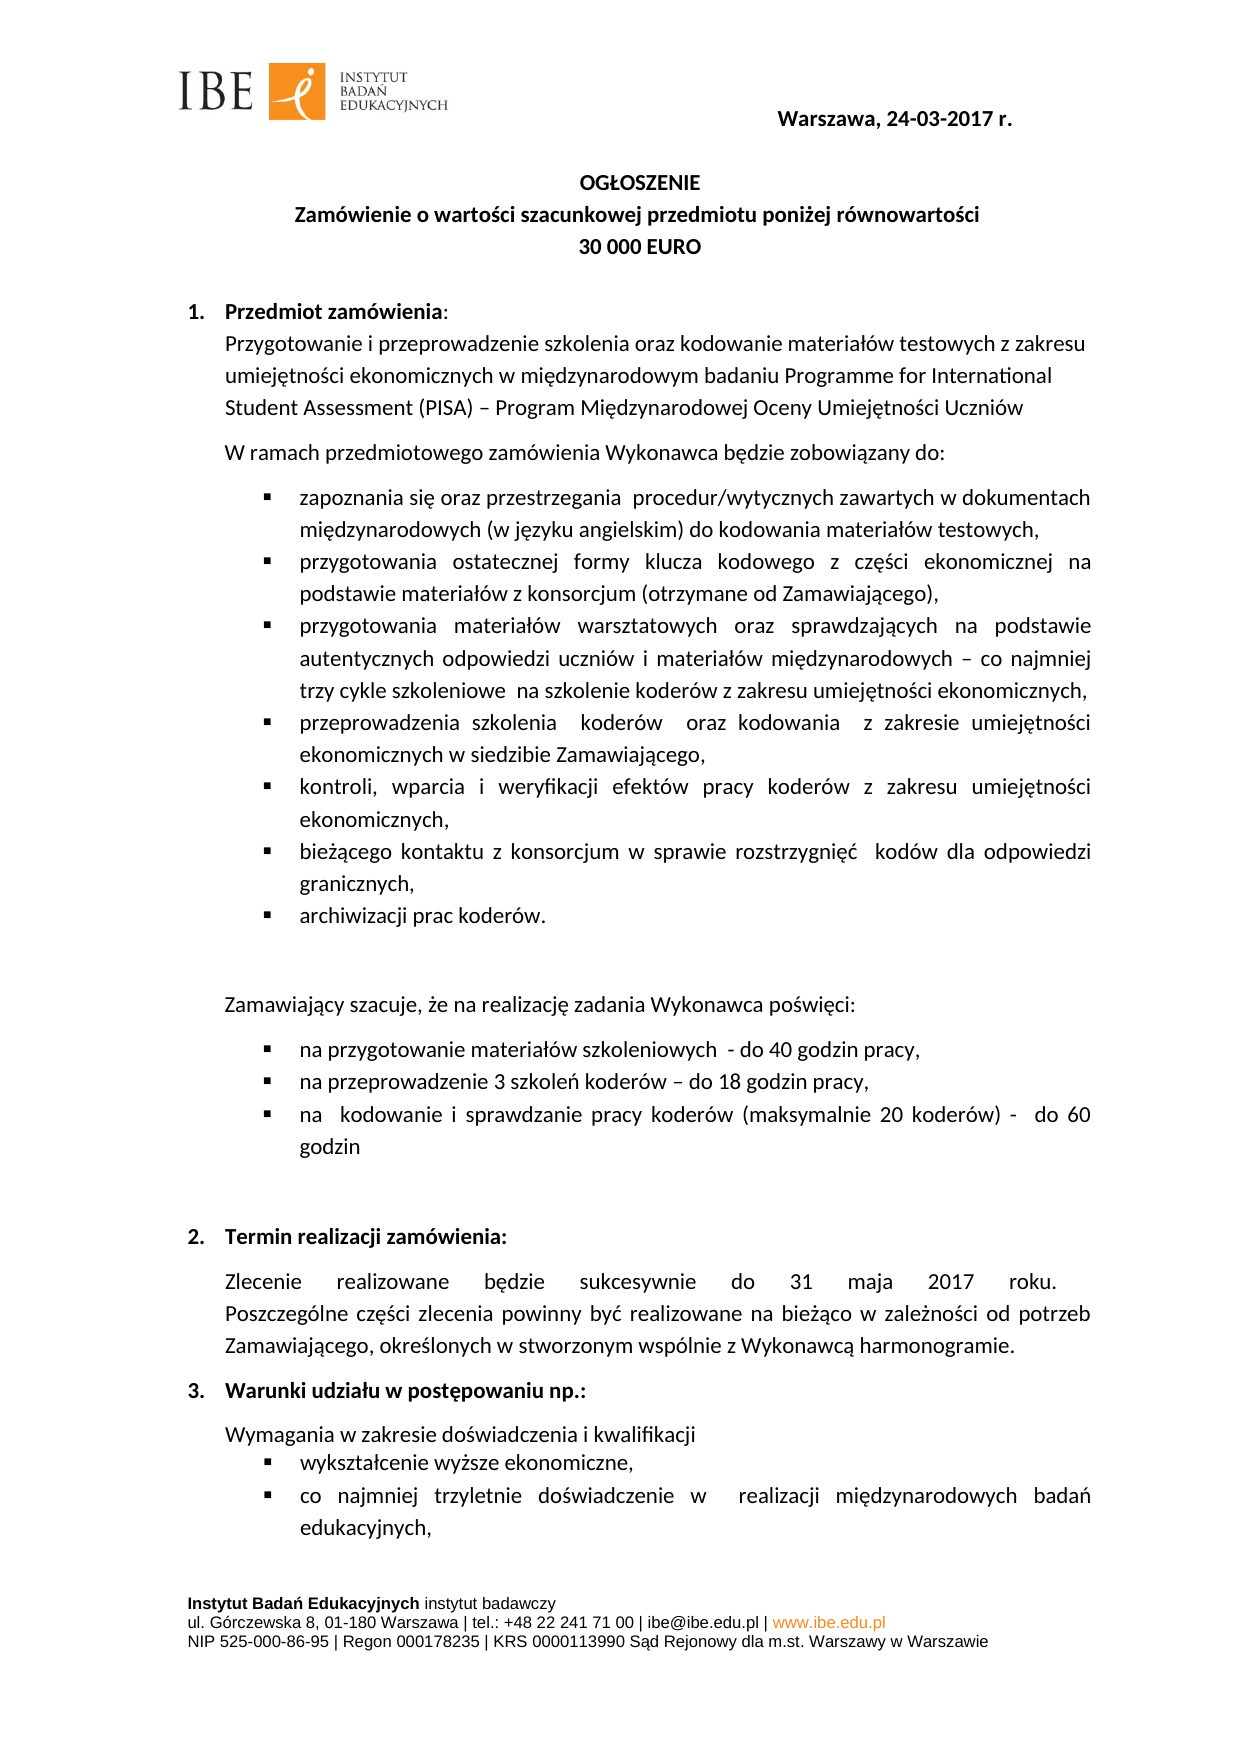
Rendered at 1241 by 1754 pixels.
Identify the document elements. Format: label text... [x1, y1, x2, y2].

text Warszawa, 24-03-2017 r. [777, 104, 1092, 132]
text Zamawiający szacuje, że na realizację zadania Wykonawca poświęci: [224, 991, 1092, 1019]
list Przedmiot zamówienia: Przygotowanie i przeprowadzenie szkolenia oraz kodowanie materiałów testowych z zakresu umiejętności ekonomicznych w międzynarodowym badaniu Programme for International Student Assessment (PISA) – Program Międzynarodowej Oceny Umiejętności Uczniów [187, 297, 1092, 421]
list archiwizacji prac koderów. [262, 901, 1092, 929]
list na przygotowanie materiałów szkoleniowych - do 40 godzin pracy, [262, 1035, 1092, 1063]
list co najmniej trzyletnie doświadczenie w realizacji międzynarodowych badań edukacyjnych, [262, 1481, 1092, 1541]
list przygotowania materiałów warsztatowych oraz sprawdzających na podstawie autentycznych odpowiedzi uczniów i materiałów międzynarodowych – co najmniej trzy cykle szkoleniowe na szkolenie koderów z zakresu umiejętności ekonomicznych, [262, 612, 1092, 704]
list Termin realizacji zamówienia: [187, 1222, 1092, 1250]
list Warunki udziału w postępowaniu np.: [187, 1376, 1092, 1404]
text Zlecenie realizowane będzie sukcesywnie do 31 maja 2017 roku. Poszczególne części zlecenia powinny być realizowane na bieżąco w zależności od potrzeb Zamawiającego, określonych w stworzonym wspólnie z Wykonawcą harmonogramie. [225, 1267, 1092, 1359]
list zapoznania się oraz przestrzegania procedur/wytycznych zawartych w dokumentach międzynarodowych (w języku angielskim) do kodowania materiałów testowych, [262, 483, 1092, 543]
list przeprowadzenia szkolenia koderów oraz kodowania z zakresie umiejętności ekonomicznych w siedzibie Zamawiającego, [262, 708, 1092, 768]
text Wymagania w zakresie doświadczenia i kwalifikacji [187, 1421, 1092, 1448]
list wykształcenie wyższe ekonomiczne, [262, 1448, 1092, 1477]
text OGŁOSZENIE [187, 168, 1092, 196]
list kontroli, wparcia i weryfikacji efektów pracy koderów z zakresu umiejętności ekonomicznych, [262, 772, 1092, 833]
picture [118, 15, 1024, 189]
list na kodowanie i sprawdzanie pracy koderów (maksymalnie 20 koderów) - do 60 godzin [262, 1100, 1092, 1160]
list na przeprowadzenie 3 szkoleń koderów – do 18 godzin pracy, [262, 1067, 1092, 1096]
list przygotowania ostatecznej formy klucza kodowego z części ekonomicznej na podstawie materiałów z konsorcjum (otrzymane od Zamawiającego), [262, 547, 1092, 607]
text Zamówienie o wartości szacunkowej przedmiotu poniżej równowartości 30 000 EURO [187, 200, 1092, 261]
text W ramach przedmiotowego zamówienia Wykonawca będzie zobowiązany do: [224, 438, 1092, 466]
list bieżącego kontaktu z konsorcjum w sprawie rozstrzygnięć kodów dla odpowiedzi granicznych, [262, 837, 1092, 897]
